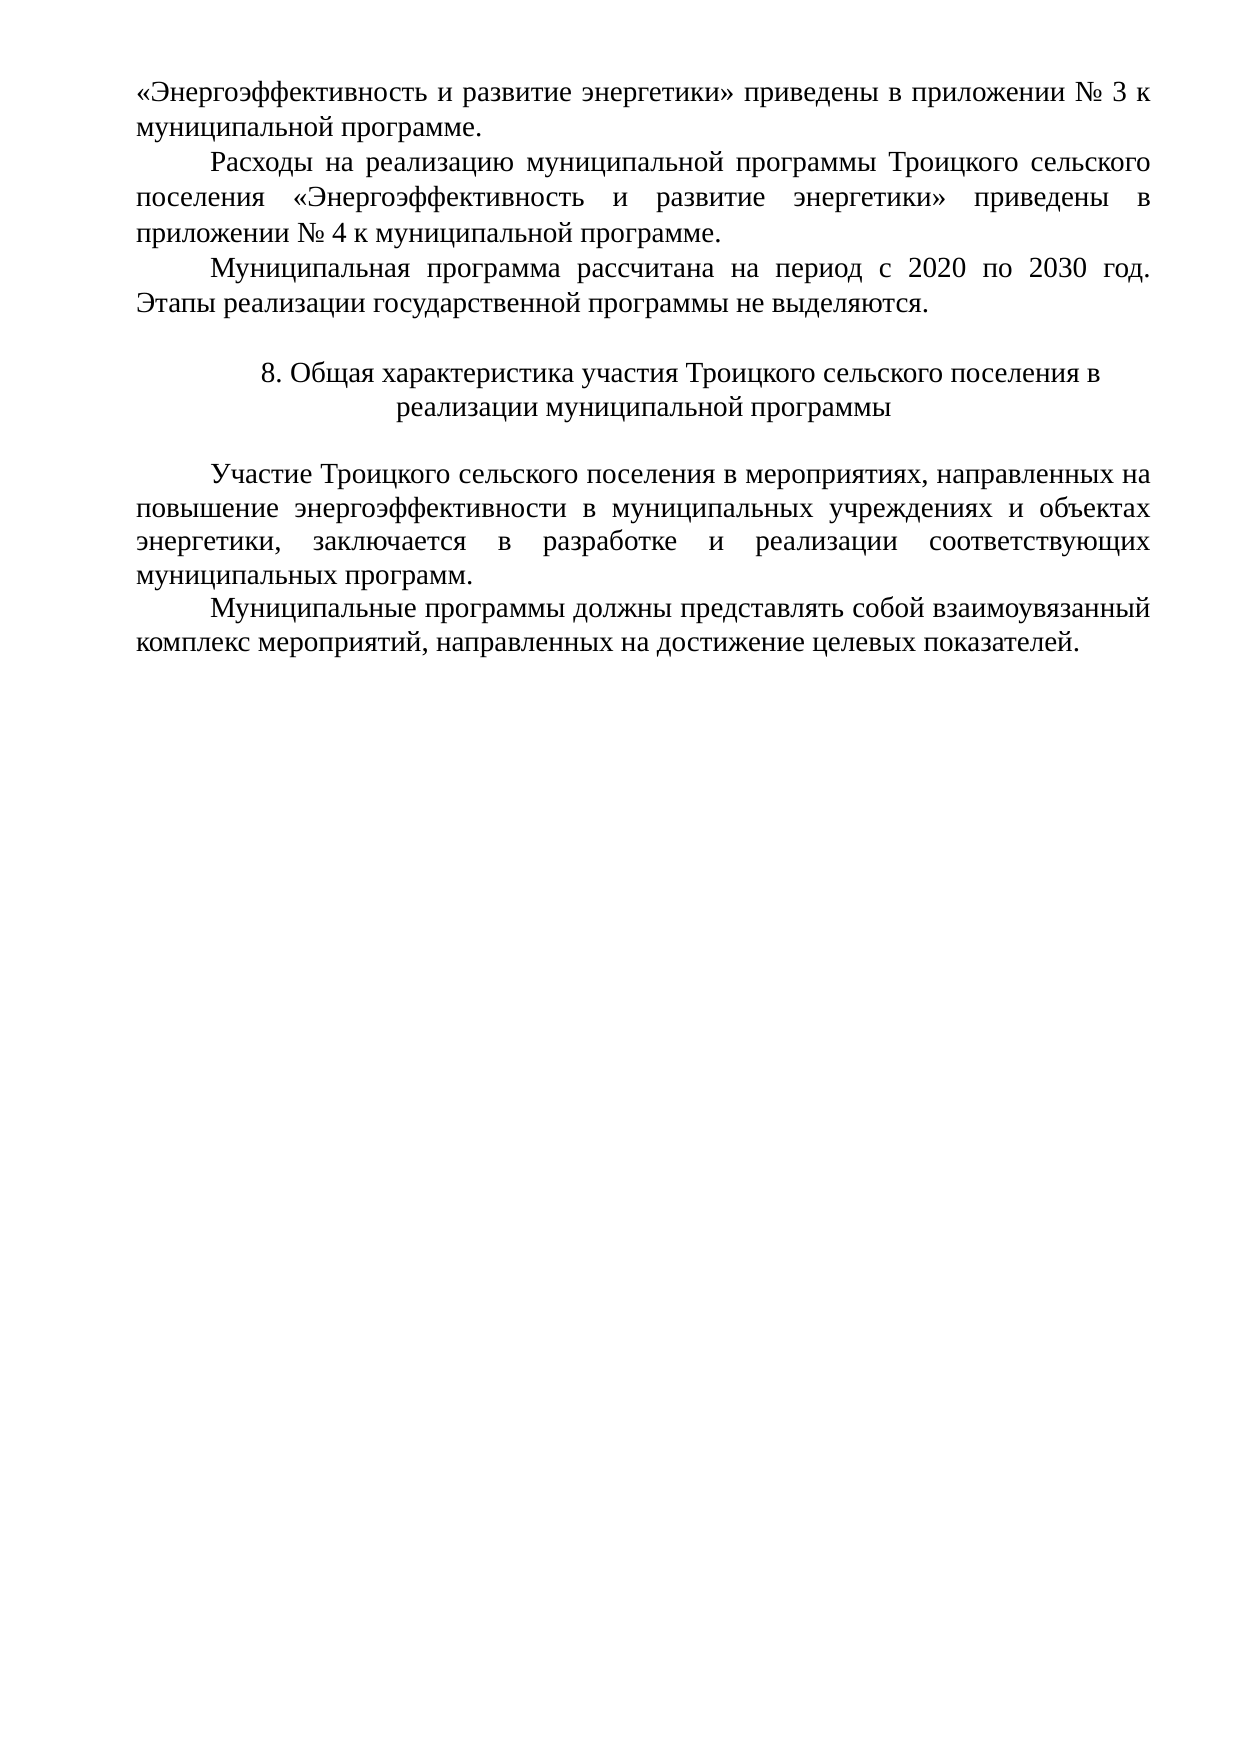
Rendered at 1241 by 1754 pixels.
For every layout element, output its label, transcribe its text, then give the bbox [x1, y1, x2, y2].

text Расходы на реализацию муниципальной программы Троицкого сельского поселения «Энергоэффективность и развитие энергетики» приведены в приложении № 4 к муниципальной программе. [136, 144, 1152, 248]
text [136, 74, 1152, 143]
text Муниципальные программы должны представлять собой взаимоувязанный комплекс мероприятий, направленных на достижение целевых показателей. [136, 590, 1152, 657]
text Участие Троицкого сельского поселения в мероприятиях, направленных на повышение энергоэффективности в муниципальных учреждениях и объектах энергетики, заключается в разработке и реализации соответствующих муниципальных программ. [136, 456, 1152, 590]
text Муниципальная программа рассчитана на период с 2020 по 2030 год. Этапы реализации государственной программы не выделяются. [136, 250, 1152, 319]
text 8. Общая характеристика участия Троицкого сельского поселения в реализации муниципальной программы [136, 356, 1152, 423]
